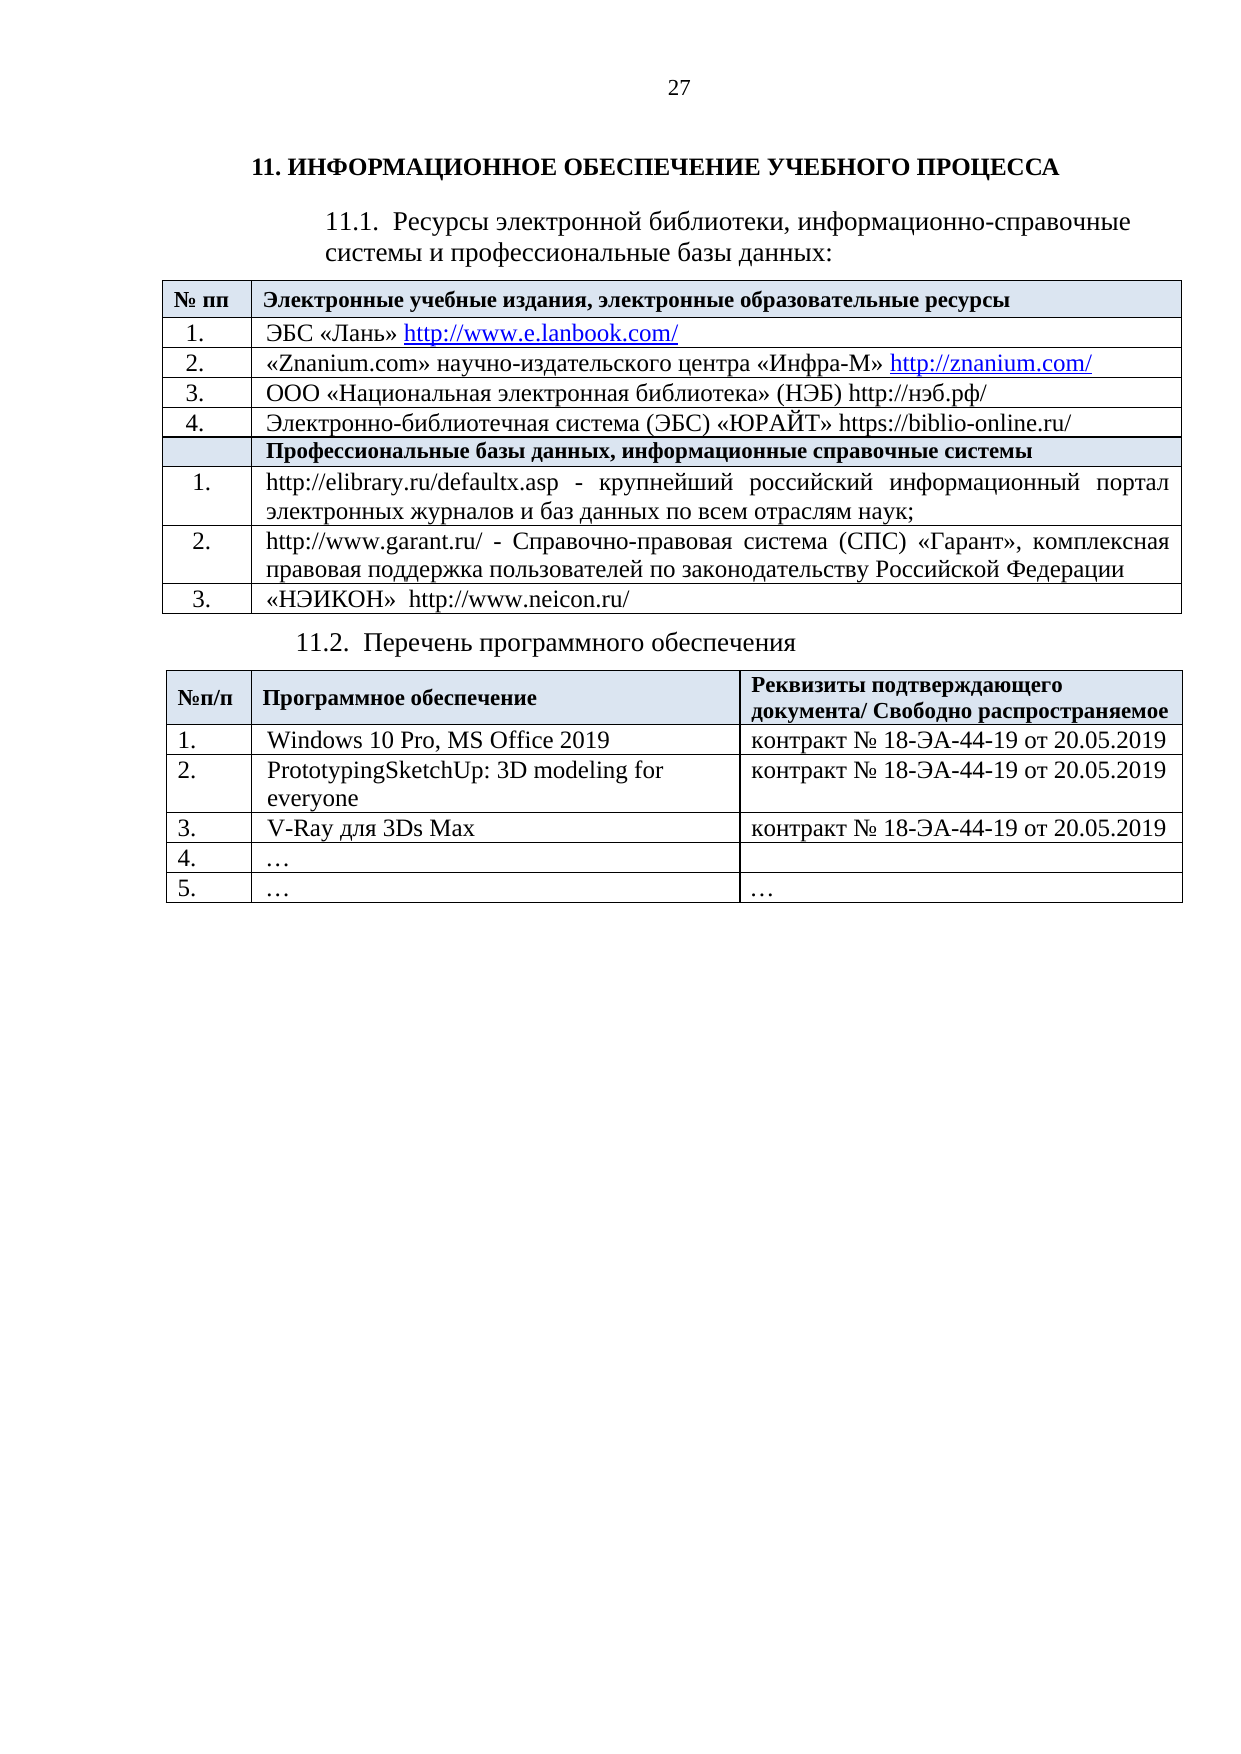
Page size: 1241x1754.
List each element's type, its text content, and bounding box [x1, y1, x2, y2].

table_cell [163, 378, 251, 407]
table_cell [163, 526, 251, 583]
text 11. ИНФОРМАЦИОННОЕ ОБЕСПЕЧЕНИЕ УЧЕБНОГО ПРОЦЕССА [251, 152, 1181, 180]
text 11.2. Перечень программного обеспечения [295, 627, 1181, 658]
table_cell [167, 843, 251, 872]
table_cell ООО «Национальная электронная библиотека» (НЭБ) http://нэб.рф/ [252, 378, 1181, 407]
table_cell Windows 10 Pro, MS Office 2019 [252, 725, 739, 754]
table_cell [741, 843, 1182, 872]
table_cell http://www.garant.ru/ - Справочно-правовая система (СПС) «Гарант», комплексная правовая поддержка пользователей по законодательству Российской Федерации [252, 526, 1181, 583]
table_header Реквизиты подтверждающего документа/ Свободно распространяемое [741, 671, 1182, 724]
table_cell [163, 438, 251, 466]
table_cell [163, 318, 251, 347]
table_cell Профессиональные базы данных, информационные справочные системы [252, 438, 1181, 466]
table_cell «Znanium.com» научно-издательского центра «Инфра-М» http://znanium.com/ [252, 348, 1181, 377]
text 11.1. Ресурсы электронной библиотеки, информационно-справочные системы и профессиональные базы данных: [325, 205, 1181, 268]
table_cell PrototypingSketchUp: 3D modeling for everyone [252, 755, 739, 812]
table_cell [167, 813, 251, 842]
table_cell [163, 408, 251, 436]
table_cell V-Ray для 3Ds Max [252, 813, 739, 842]
table_cell контракт № 18-ЭА-44-19 от 20.05.2019 [741, 725, 1182, 754]
table_cell [167, 755, 251, 812]
table_cell контракт № 18-ЭА-44-19 от 20.05.2019 [741, 755, 1182, 812]
table_header Электронные учебные издания, электронные образовательные ресурсы [252, 281, 1181, 317]
table_cell контракт № 18-ЭА-44-19 от 20.05.2019 [741, 813, 1182, 842]
table_header №п/п [167, 671, 251, 724]
table_cell «НЭИКОН» http://www.neicon.ru/ [252, 584, 1181, 613]
table_cell [163, 467, 251, 525]
table_cell [163, 348, 251, 377]
table_cell [167, 873, 251, 902]
table_cell … [252, 873, 739, 902]
table_cell [167, 725, 251, 754]
table_cell http://elibrary.ru/defaultx.asp - крупнейший российский информационный портал электронных журналов и баз данных по всем отраслям наук; [252, 467, 1181, 525]
table_cell [163, 584, 251, 613]
table_cell Электронно-библиотечная система (ЭБС) «ЮРАЙТ» https://biblio-online.ru/ [252, 408, 1181, 436]
table_cell … [741, 873, 1182, 902]
table_header Программное обеспечение [252, 671, 739, 724]
table_header № пп [163, 281, 251, 317]
table_cell … [252, 843, 739, 872]
table_cell ЭБС «Лань» http://www.e.lanbook.com/ [252, 318, 1181, 347]
